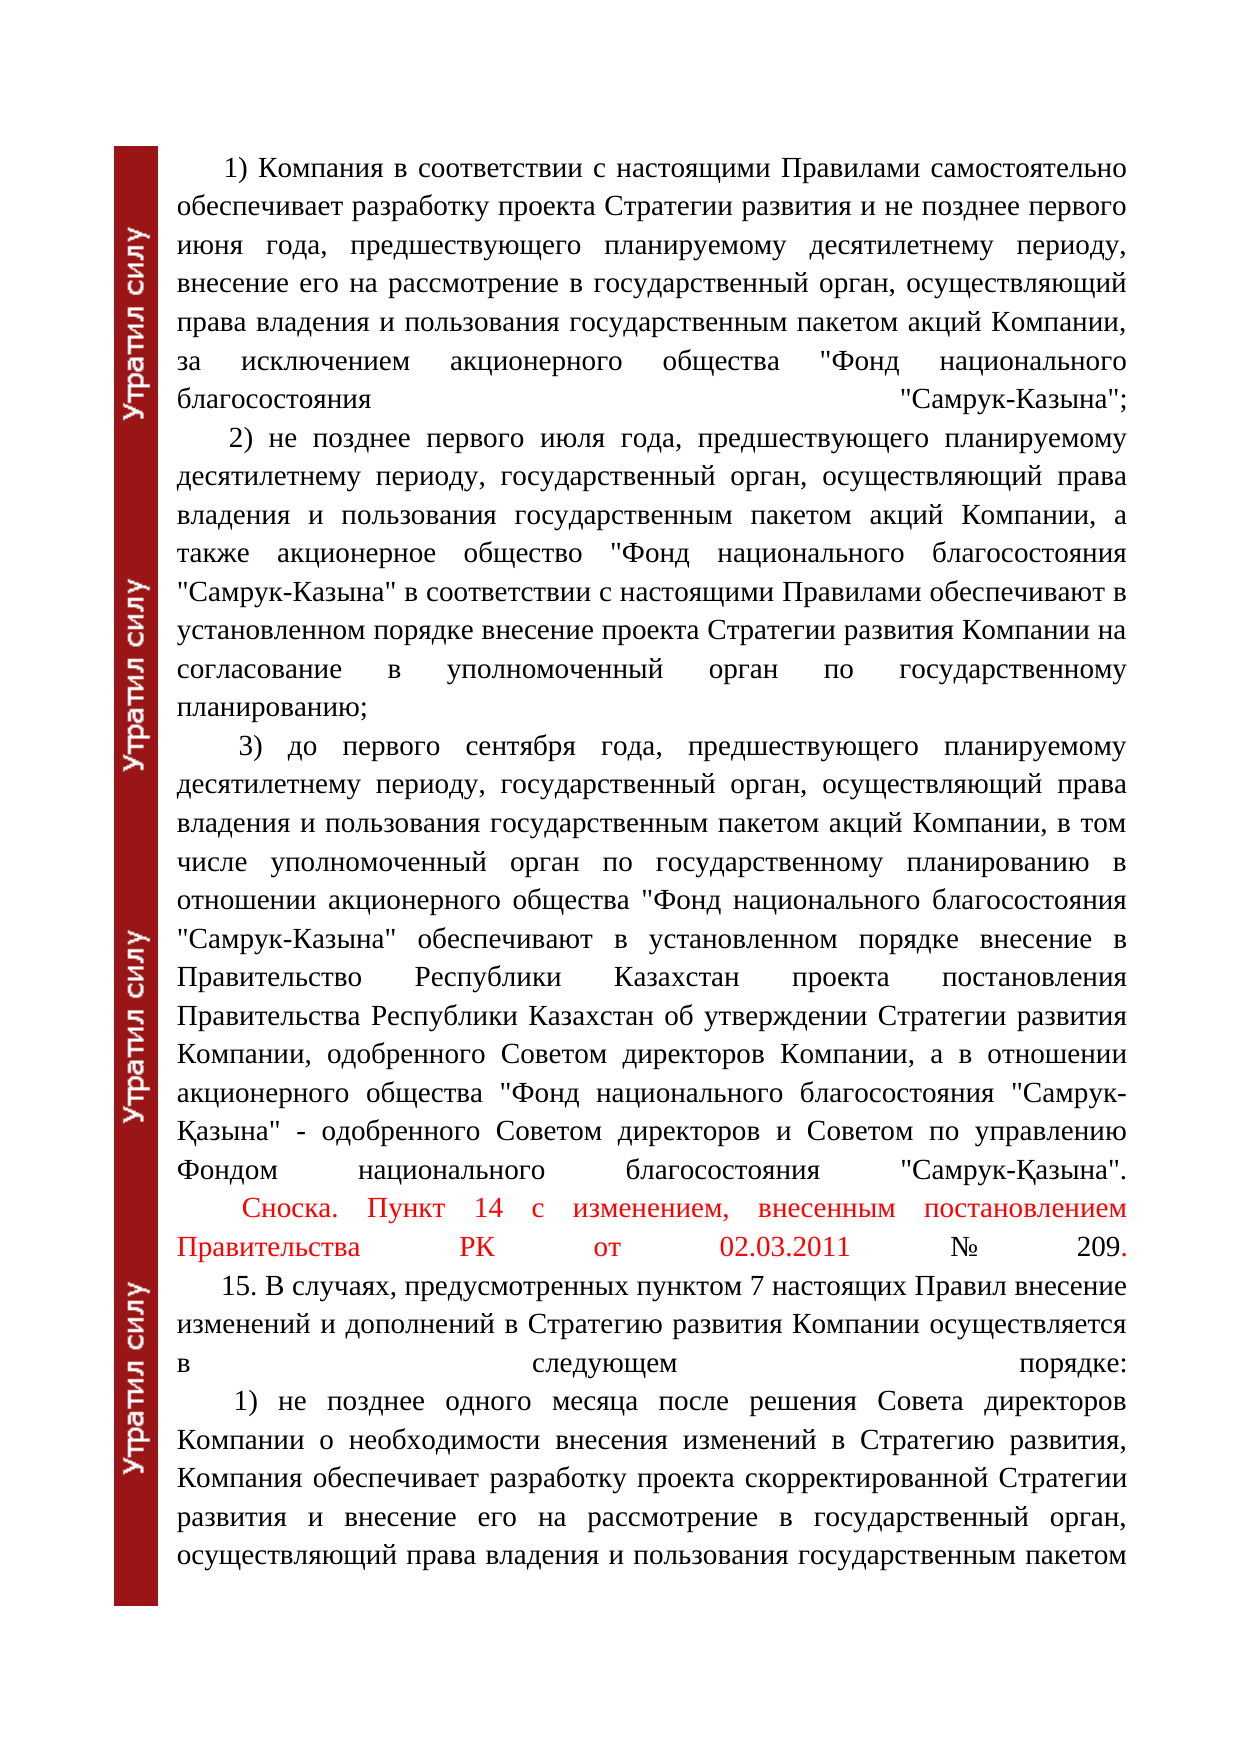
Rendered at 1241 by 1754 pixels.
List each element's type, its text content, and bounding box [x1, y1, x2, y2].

picture [114, 146, 158, 150]
picture [114, 1571, 158, 1606]
